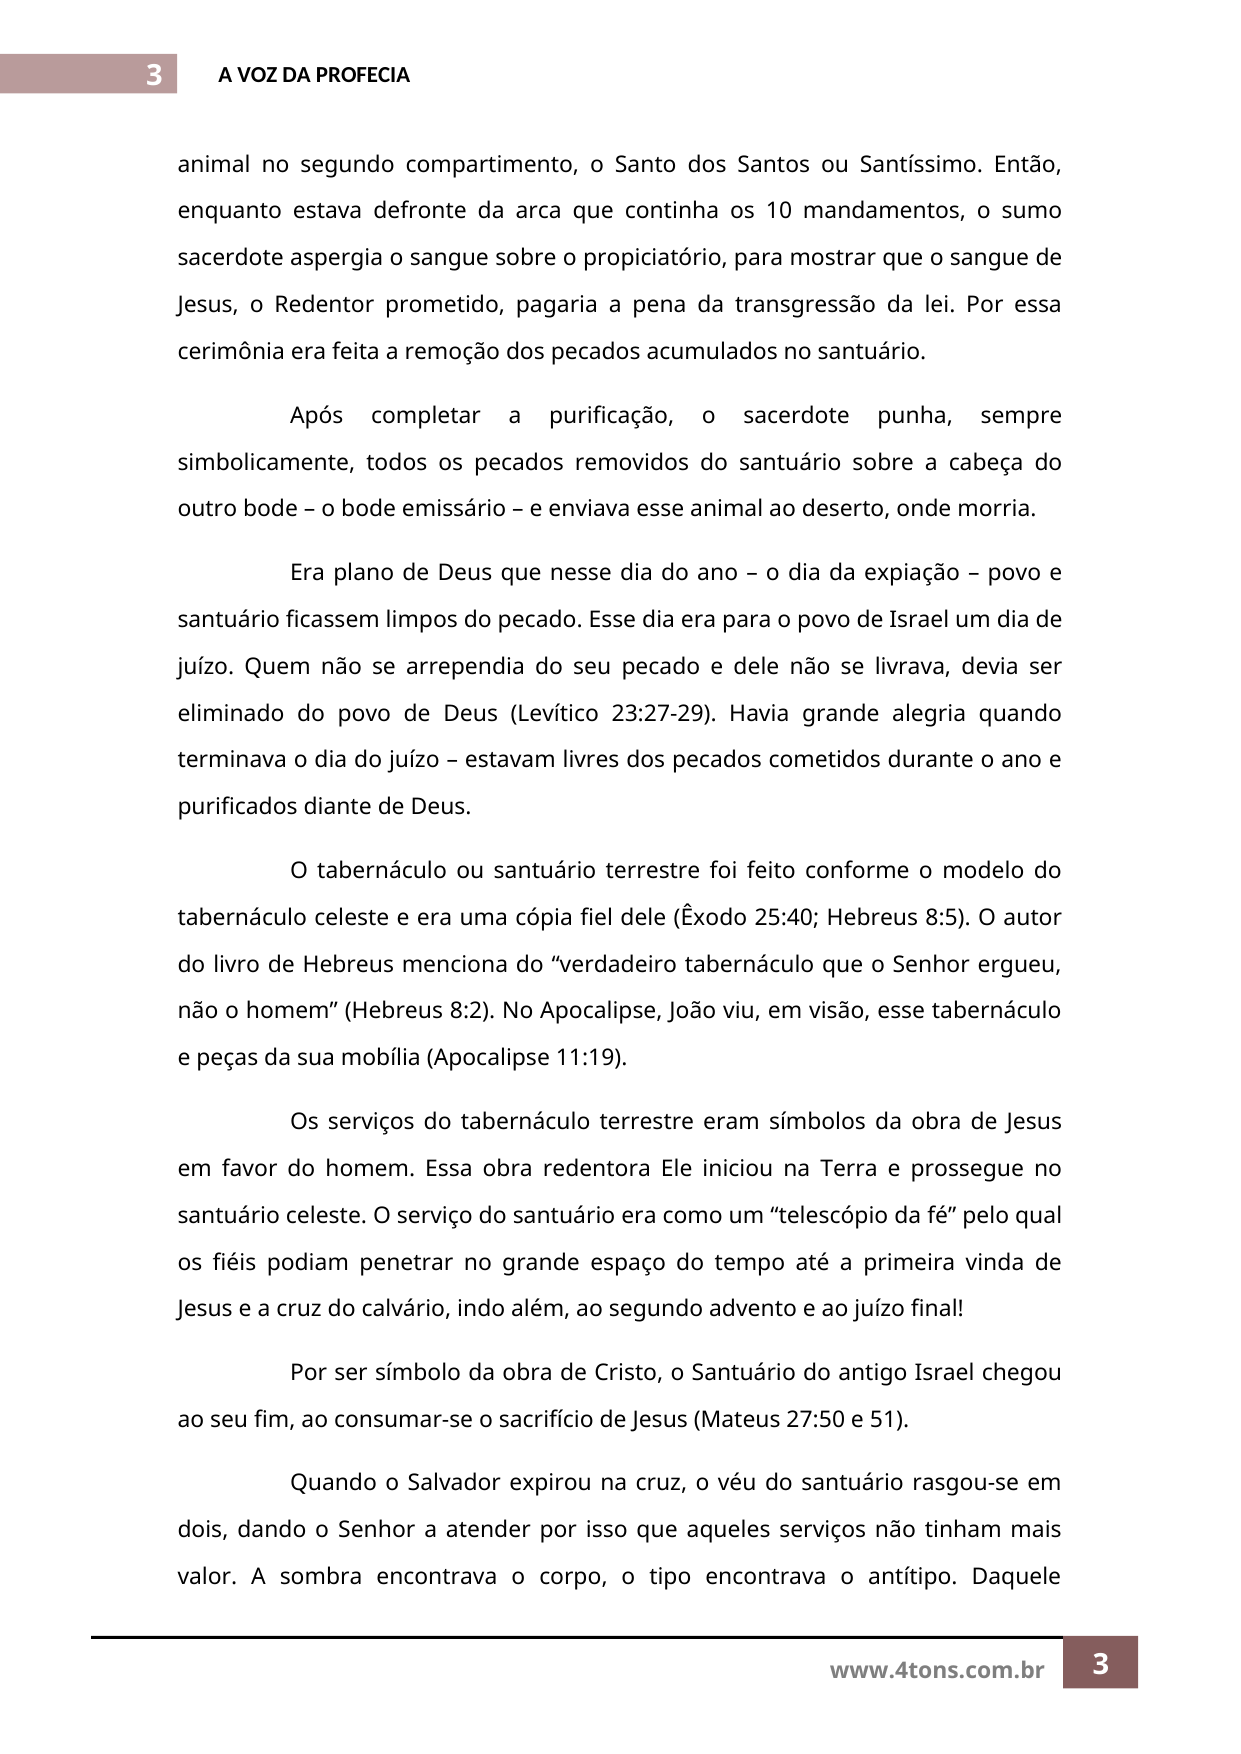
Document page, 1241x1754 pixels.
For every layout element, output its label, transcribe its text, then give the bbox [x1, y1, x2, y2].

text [177, 148, 1063, 366]
text Após completar a purificação, o sacerdote punha, sempre simbolicamente, todos os pecados removidos do santuário sobre a cabeça do outro bode – o bode emissário – e enviava esse animal ao deserto, onde morria. [177, 399, 1063, 524]
text Por ser símbolo da obra de Cristo, o Santuário do antigo Israel chegou ao seu fim, ao consumar-se o sacrifício de Jesus (Mateus 27:50 e 51). [177, 1356, 1063, 1434]
text O tabernáculo ou santuário terrestre foi feito conforme o modelo do tabernáculo celeste e era uma cópia fiel dele (Êxodo 25:40; Hebreus 8:5). O autor do livro de Hebreus menciona do “verdadeiro tabernáculo que o Senhor ergueu, não o homem” (Hebreus 8:2). No Apocalipse, João viu, em visão, esse tabernáculo e peças da sua mobília (Apocalipse 11:19). [177, 854, 1063, 1073]
text Era plano de Deus que nesse dia do ano – o dia da expiação – povo e santuário ficassem limpos do pecado. Esse dia era para o povo de Israel um dia de juízo. Quem não se arrependia do seu pecado e dele não se livrava, devia ser eliminado do povo de Deus (Levítico 23:27-29). Havia grande alegria quando terminava o dia do juízo – estavam livres dos pecados cometidos durante o ano e purificados diante de Deus. [177, 556, 1063, 822]
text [177, 1466, 1063, 1591]
text Os serviços do tabernáculo terrestre eram símbolos da obra de Jesus em favor do homem. Essa obra redentora Ele iniciou na Terra e prossegue no santuário celeste. O serviço do santuário era como um “telescópio da fé” pelo qual os fiéis podiam penetrar no grande espaço do tempo até a primeira vinda de Jesus e a cruz do calvário, indo além, ao segundo advento e ao juízo final! [177, 1105, 1063, 1324]
